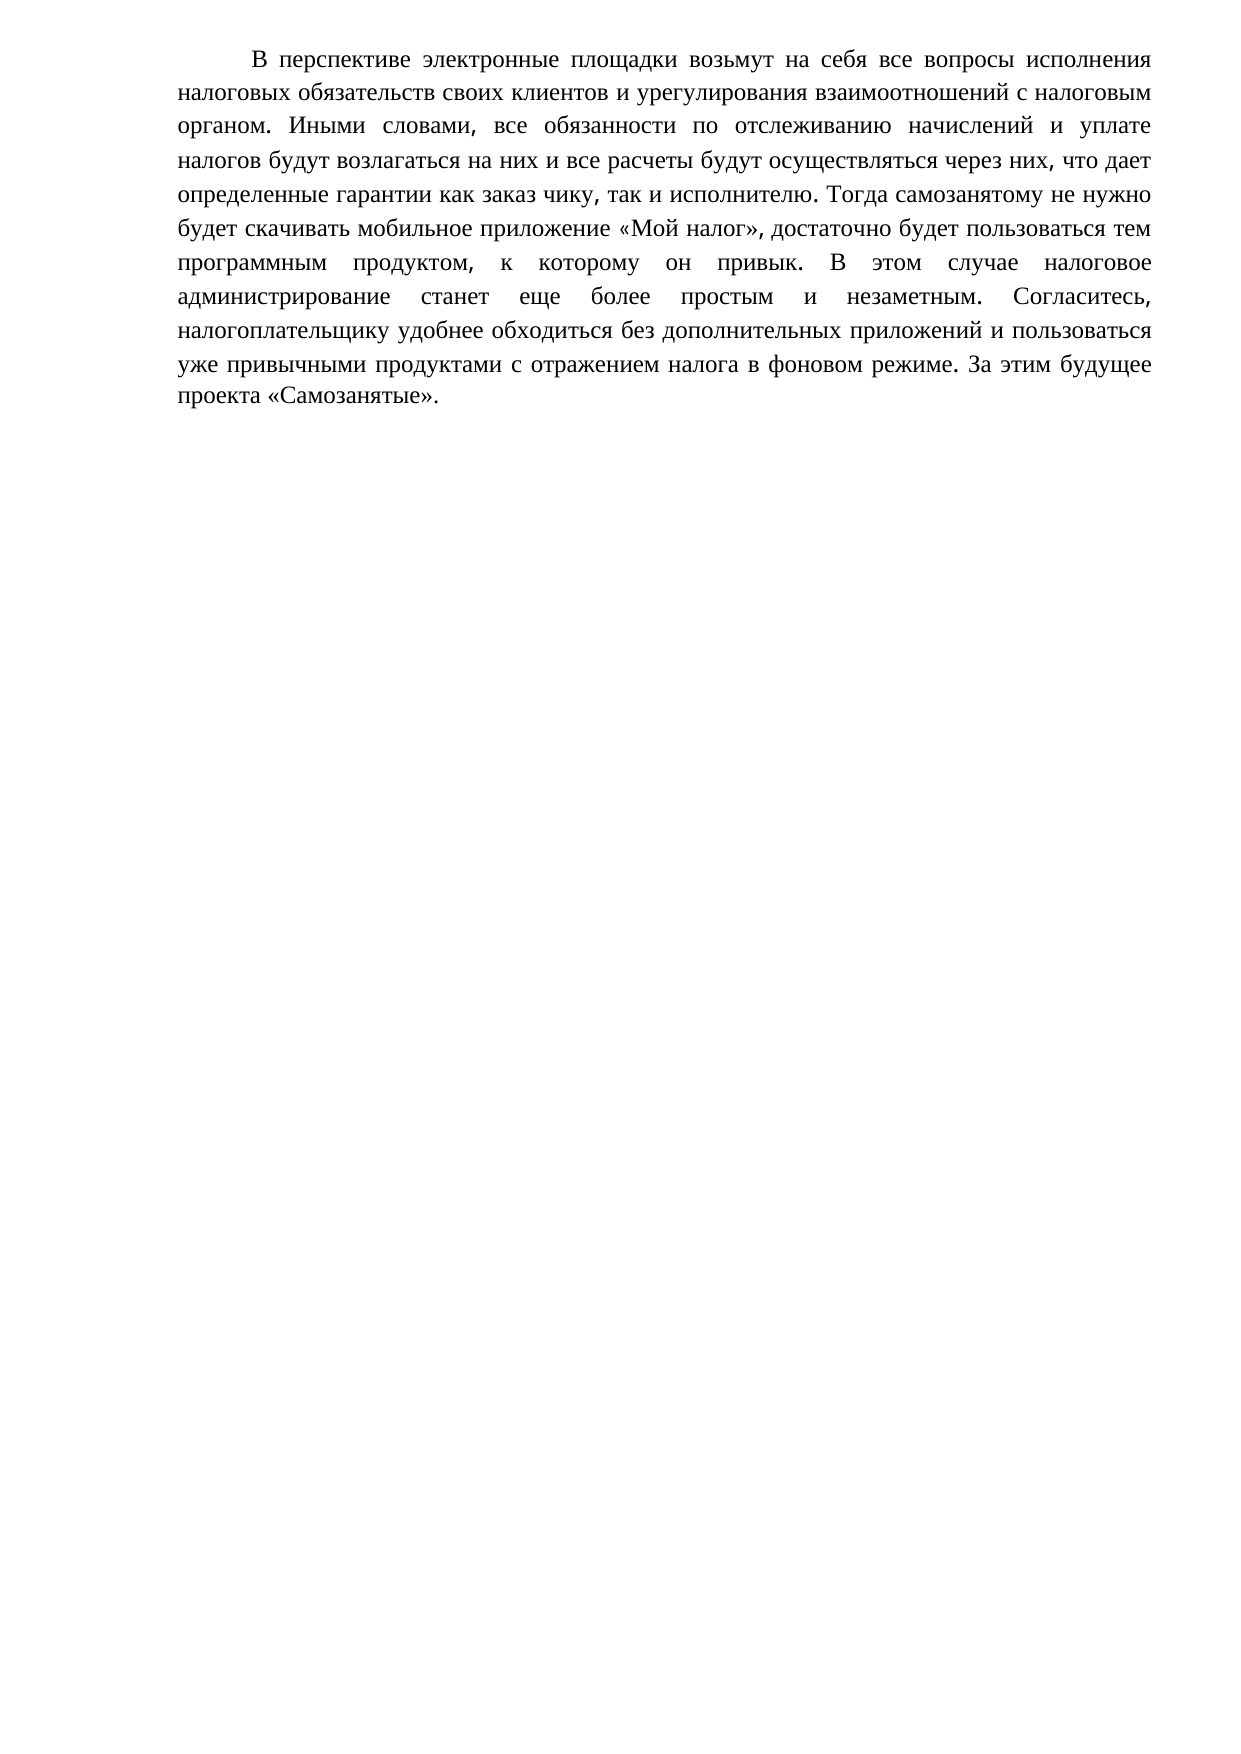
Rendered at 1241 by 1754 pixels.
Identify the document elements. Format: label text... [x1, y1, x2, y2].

text В перспективе электронные площадки возьмут на себя все вопросы исполнения налоговых обязательств своих клиентов и урегулирования взаимоотношений с налоговым органом. Иными словами, все обязанности по отслеживанию начислений и уплате налогов будут возлагаться на них и все расчеты будут осуществляться через них, что дает определенные гарантии как заказ чику, так и исполнителю. Тогда самозанятому не нужно будет скачивать мобильное приложение «Мой налог», достаточно будет пользоваться тем программным продуктом, к которому он привык. В этом случае налоговое администрирование станет еще более простым и незаметным. Согласитесь, налогоплательщику удобнее обходиться без дополнительных приложений и пользоваться уже привычными продуктами с отражением налога в фоновом режиме. За этим будущее проекта «Самозанятые». [177, 44, 1152, 408]
